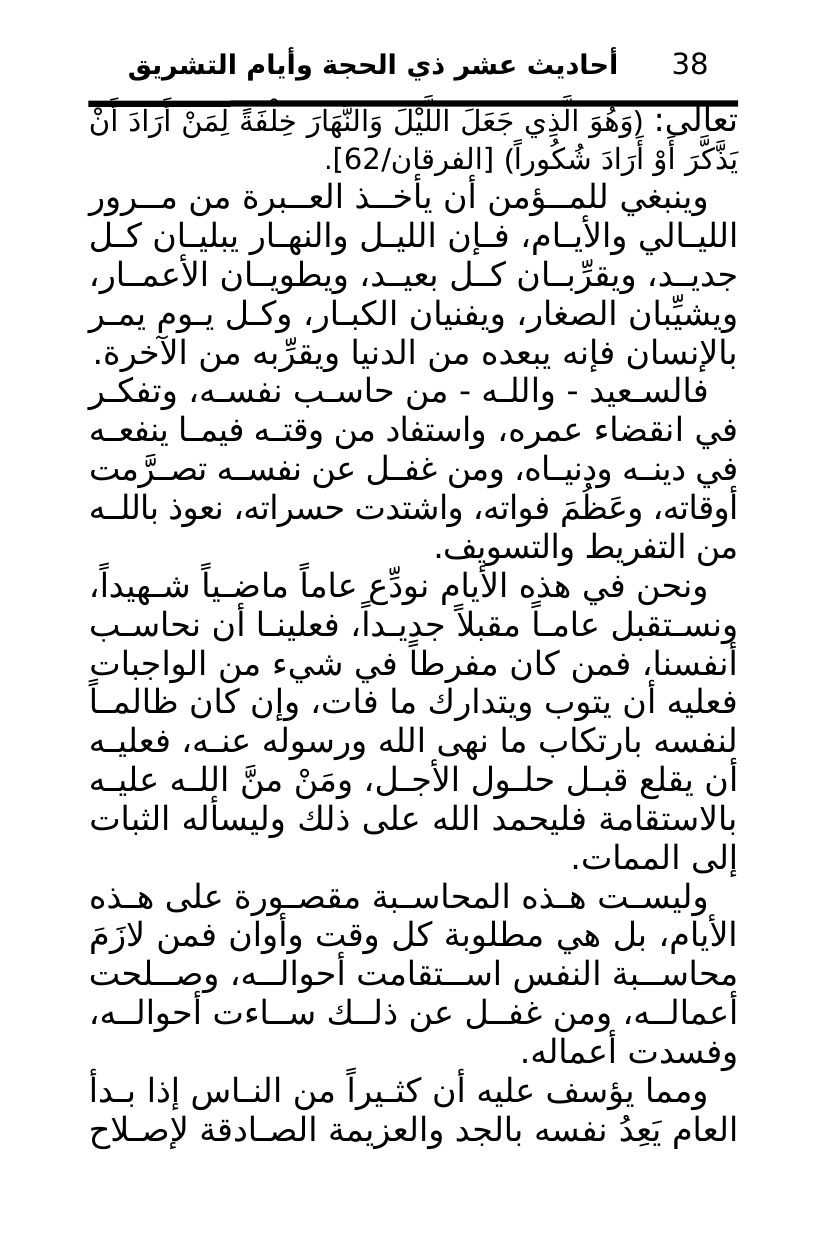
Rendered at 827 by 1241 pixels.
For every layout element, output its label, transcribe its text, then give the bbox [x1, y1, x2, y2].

text ونحن في هذه الأيام نودِّع عاماً ماضياً شهيداً، ونستقبل عاماً مقبلاً جديداً، فعلينا أن نحاسب أنفسنا، فمن كان مفرطاً في شيء من الواجبات فعليه أن يتوب ويتدارك ما فات، وإن كان ظالماً لنفسه بارتكاب ما نهى الله ورسوله عنه، فعليه أن يقلع قبل حلول الأجل، ومَنْ منَّ الله عليه بالاستقامة فليحمد الله على ذلك وليسأله الثبات إلى الممات. [89, 566, 738, 877]
text وليست هذه المحاسبة مقصورة على هذه الأيام، بل هي مطلوبة كل وقت وأوان فمن لازَمَ محاسبة النفس استقامت أحواله، وصلحت أعماله، ومن غفل عن ذلك ساءت أحواله، وفسدت أعماله. [89, 877, 738, 1071]
text فالسعيد - والله - من حاسب نفسه، وتفكر في انقضاء عمره، واستفاد من وقته فيما ينفعه في دينه ودنياه، ومن غفل عن نفسه تصرَّمت أوقاته، وعَظُمَ فواته، واشتدت حسراته، نعوذ بالله من التفريط والتسويف. [89, 372, 738, 566]
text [89, 100, 738, 178]
text وينبغي للمؤمن أن يأخذ العبرة من مرور الليالي والأيام، فإن الليل والنهار يبليان كل جديد، ويقرِّبان كل بعيد، ويطويان الأعمار، ويشيِّبان الصغار، ويفنيان الكبار، وكل يوم يمر بالإنسان فإنه يبعده من الدنيا ويقرِّبه من الآخرة. [89, 178, 738, 372]
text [89, 1071, 738, 1149]
